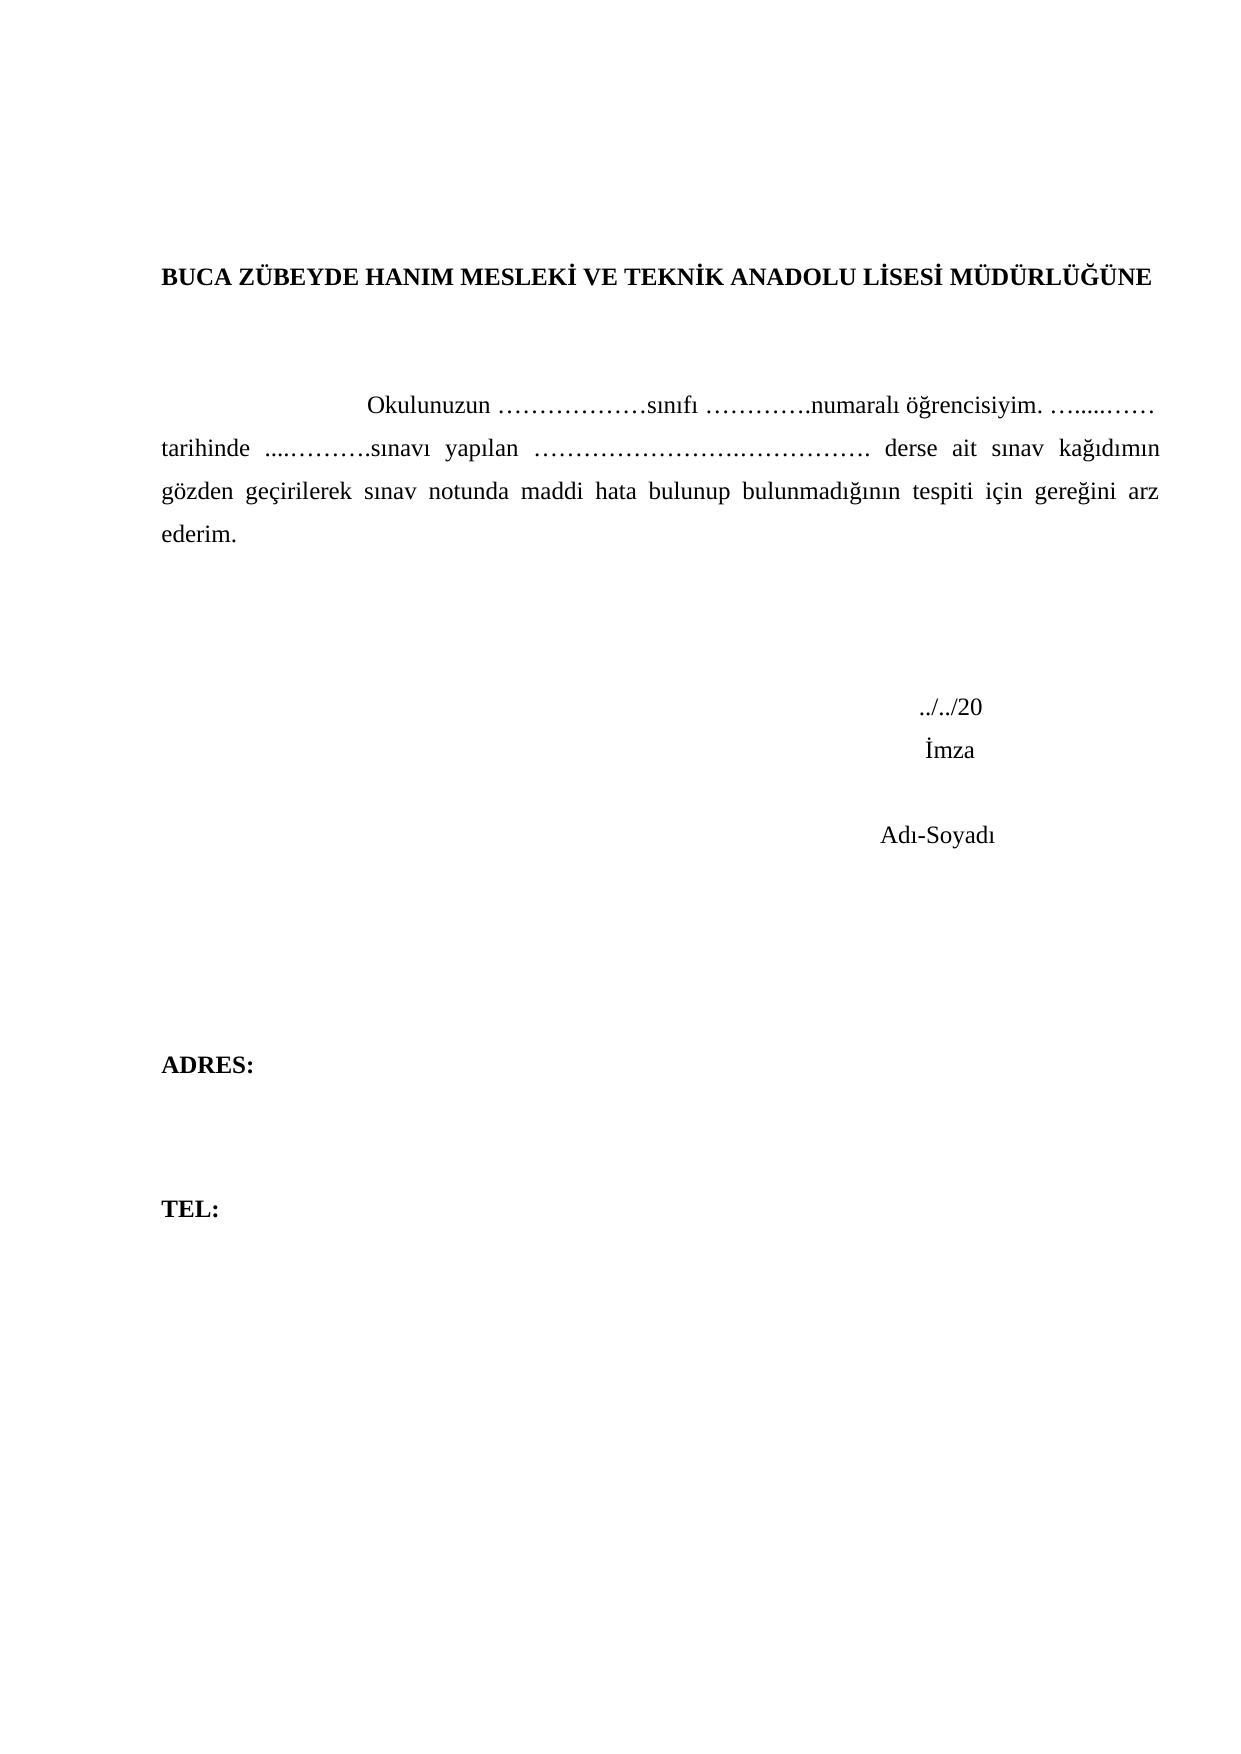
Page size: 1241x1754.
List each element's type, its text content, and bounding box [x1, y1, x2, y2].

table_header BUCA ZÜBEYDE HANIM MESLEKİ VE TEKNİK ANADOLU LİSESİ MÜDÜRLÜĞÜNE Okulunuzun ………………sınıfı ………….numaralı öğrencisiyim. ….....……tarihinde ....……….sınavı yapılan …………………….……………. derse ait sınav kağıdımın gözden geçirilerek sınav notunda maddi hata bulunup bulunmadığının tespiti için gereğini arz ederim. [154, 234, 1167, 649]
table_cell ADRES: TEL: [154, 849, 1167, 1223]
table_cell ../../20 İmza Adı-Soyadı [154, 649, 1167, 849]
